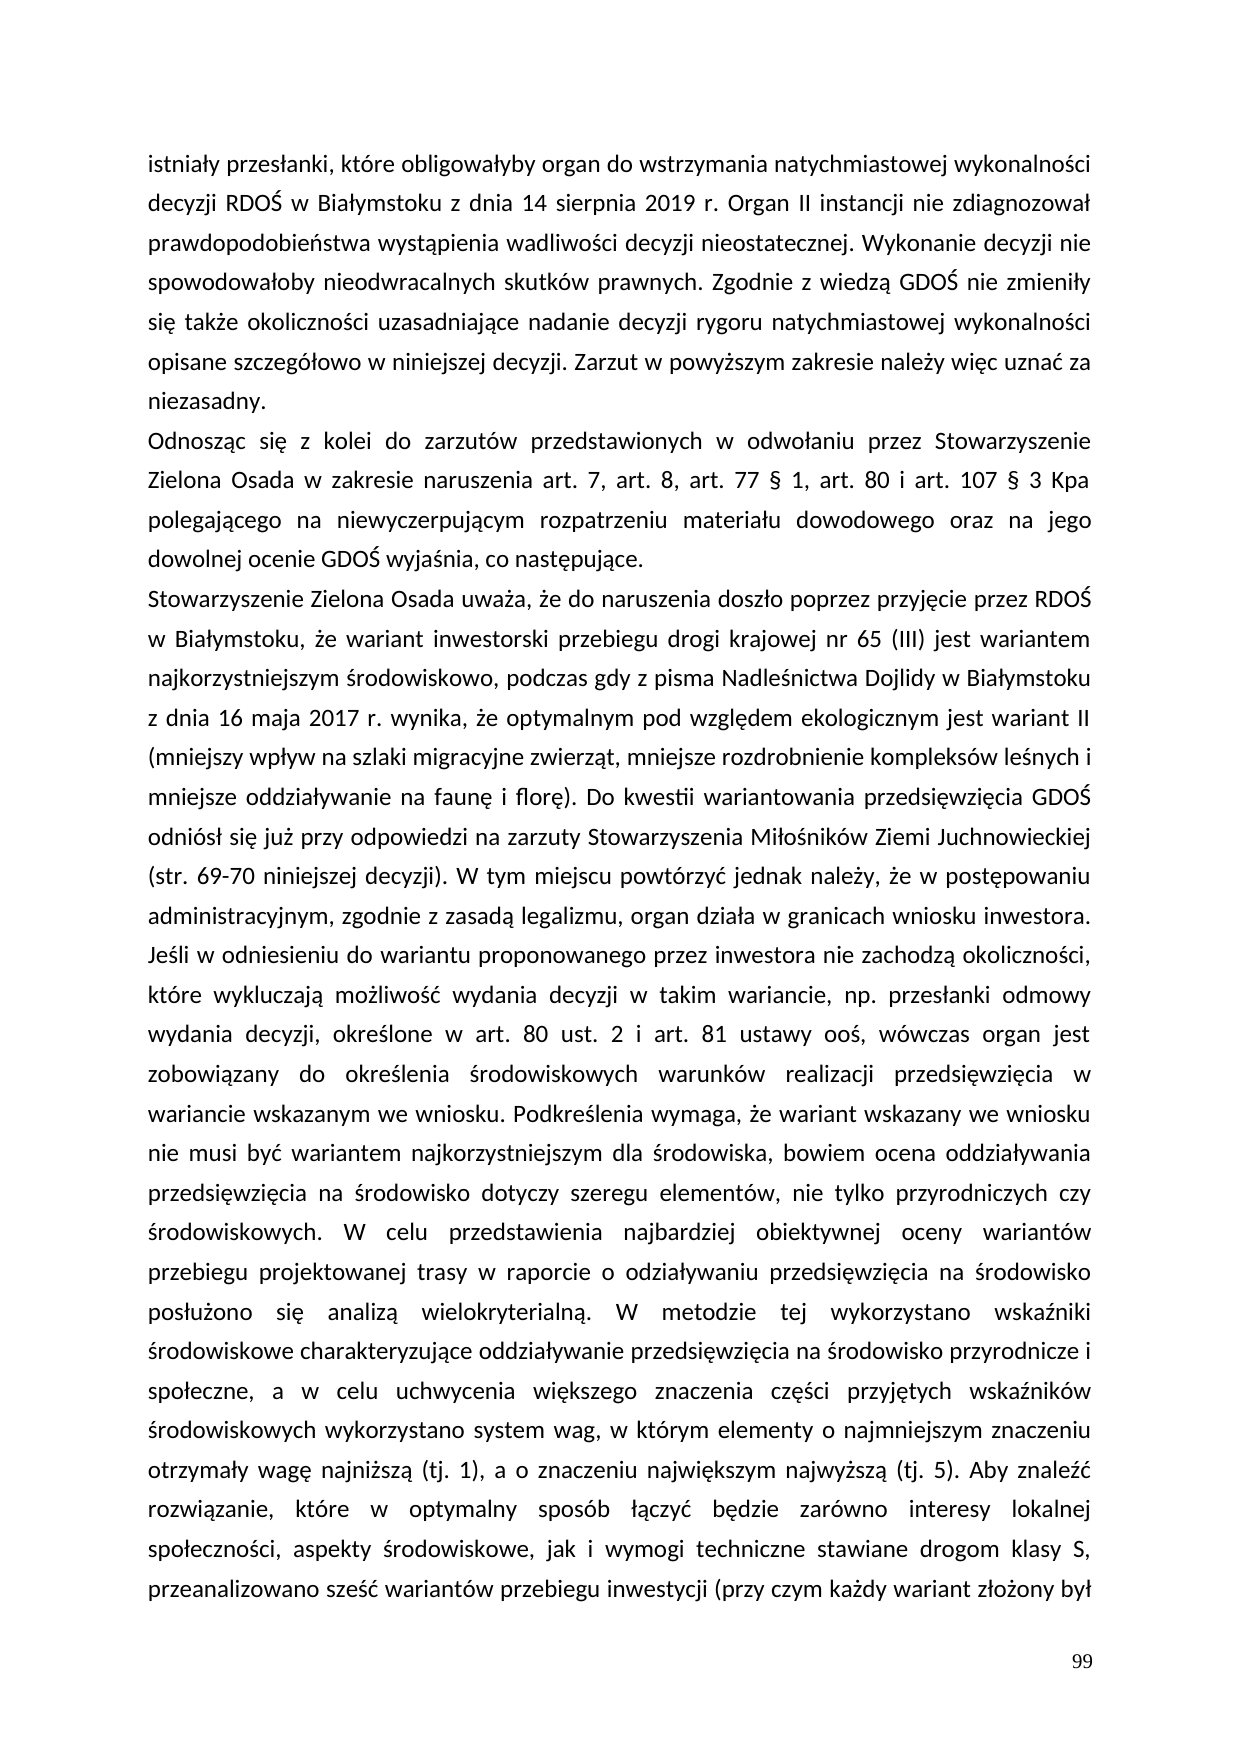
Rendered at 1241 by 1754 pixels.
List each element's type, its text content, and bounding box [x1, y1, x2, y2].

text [148, 148, 1092, 416]
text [148, 583, 1092, 1603]
text Odnosząc się z kolei do zarzutów przedstawionych w odwołaniu przez Stowarzyszenie Zielona Osada w zakresie naruszenia art. 7, art. 8, art. 77 § 1, art. 80 i art. 107 § 3 Kpa polegającego na niewyczerpującym rozpatrzeniu materiału dowodowego oraz na jego dowolnej ocenie GDOŚ wyjaśnia, co następujące. [148, 425, 1092, 574]
